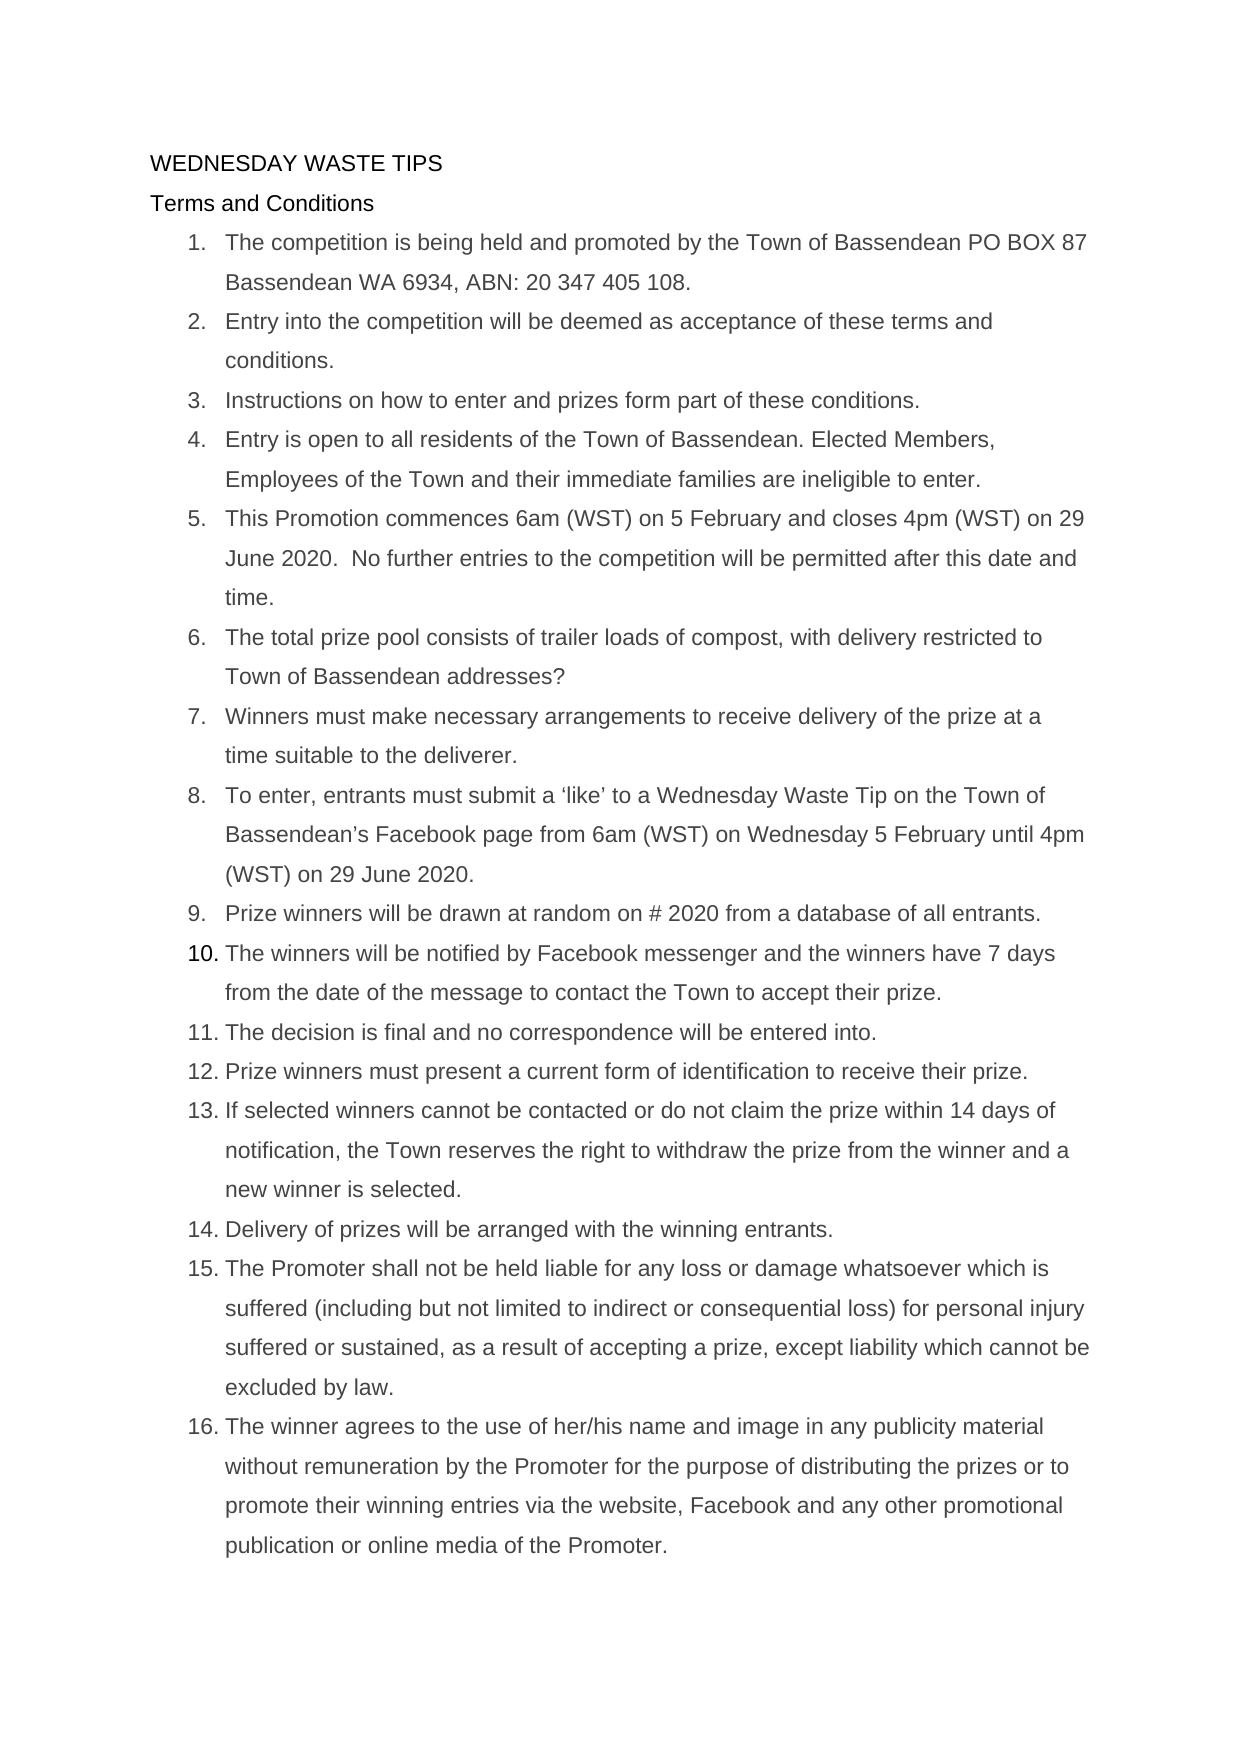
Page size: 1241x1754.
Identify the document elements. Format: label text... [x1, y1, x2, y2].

text WEDNESDAY WASTE TIPS [150, 150, 1090, 176]
list The winners will be notified by Facebook messenger and the winners have 7 days from the date of the message to contact the Town to accept their prize. [187, 939, 1090, 1005]
list Instructions on how to enter and prizes form part of these conditions. [187, 387, 1090, 413]
list This Promotion commences 6am (WST) on 5 February and closes 4pm (WST) on 29 June 2020. No further entries to the competition will be permitted after this date and time. [187, 505, 1090, 611]
list The competition is being held and promoted by the Town of Bassendean PO BOX 87 Bassendean WA 6934, ABN: 20 347 405 108. [187, 229, 1090, 295]
list Prize winners will be drawn at random on # 2020 from a database of all entrants. [187, 900, 1090, 926]
text Terms and Conditions [150, 189, 1090, 216]
list The Promoter shall not be held liable for any loss or damage whatsoever which is suffered (including but not limited to indirect or consequential loss) for personal injury suffered or sustained, as a result of accepting a prize, except liability which cannot be excluded by law. [187, 1255, 1090, 1400]
list Prize winners must present a current form of identification to receive their prize. [187, 1058, 1090, 1084]
list Entry into the competition will be deemed as acceptance of these terms and conditions. [187, 308, 1090, 374]
list Winners must make necessary arrangements to receive delivery of the prize at a time suitable to the deliverer. [187, 703, 1090, 768]
list If selected winners cannot be contacted or do not claim the prize within 14 days of notification, the Town reserves the right to withdraw the prize from the winner and a new winner is selected. [187, 1097, 1090, 1203]
list The total prize pool consists of trailer loads of compost, with delivery restricted to Town of Bassendean addresses? [187, 624, 1090, 689]
list To enter, entrants must submit a ‘like’ to a Wednesday Waste Tip on the Town of Bassendean’s Facebook page from 6am (WST) on Wednesday 5 February until 4pm (WST) on 29 June 2020. [187, 782, 1090, 887]
list The winner agrees to the use of her/his name and image in any publicity material without remuneration by the Promoter for the purpose of distributing the prizes or to promote their winning entries via the website, Facebook and any other promotional publication or online media of the Promoter. [187, 1413, 1090, 1558]
list Entry is open to all residents of the Town of Bassendean. Elected Members, Employees of the Town and their immediate families are ineligible to enter. [187, 426, 1090, 492]
list The decision is final and no correspondence will be entered into. [187, 1018, 1090, 1045]
list Delivery of prizes will be arranged with the winning entrants. [187, 1216, 1090, 1242]
